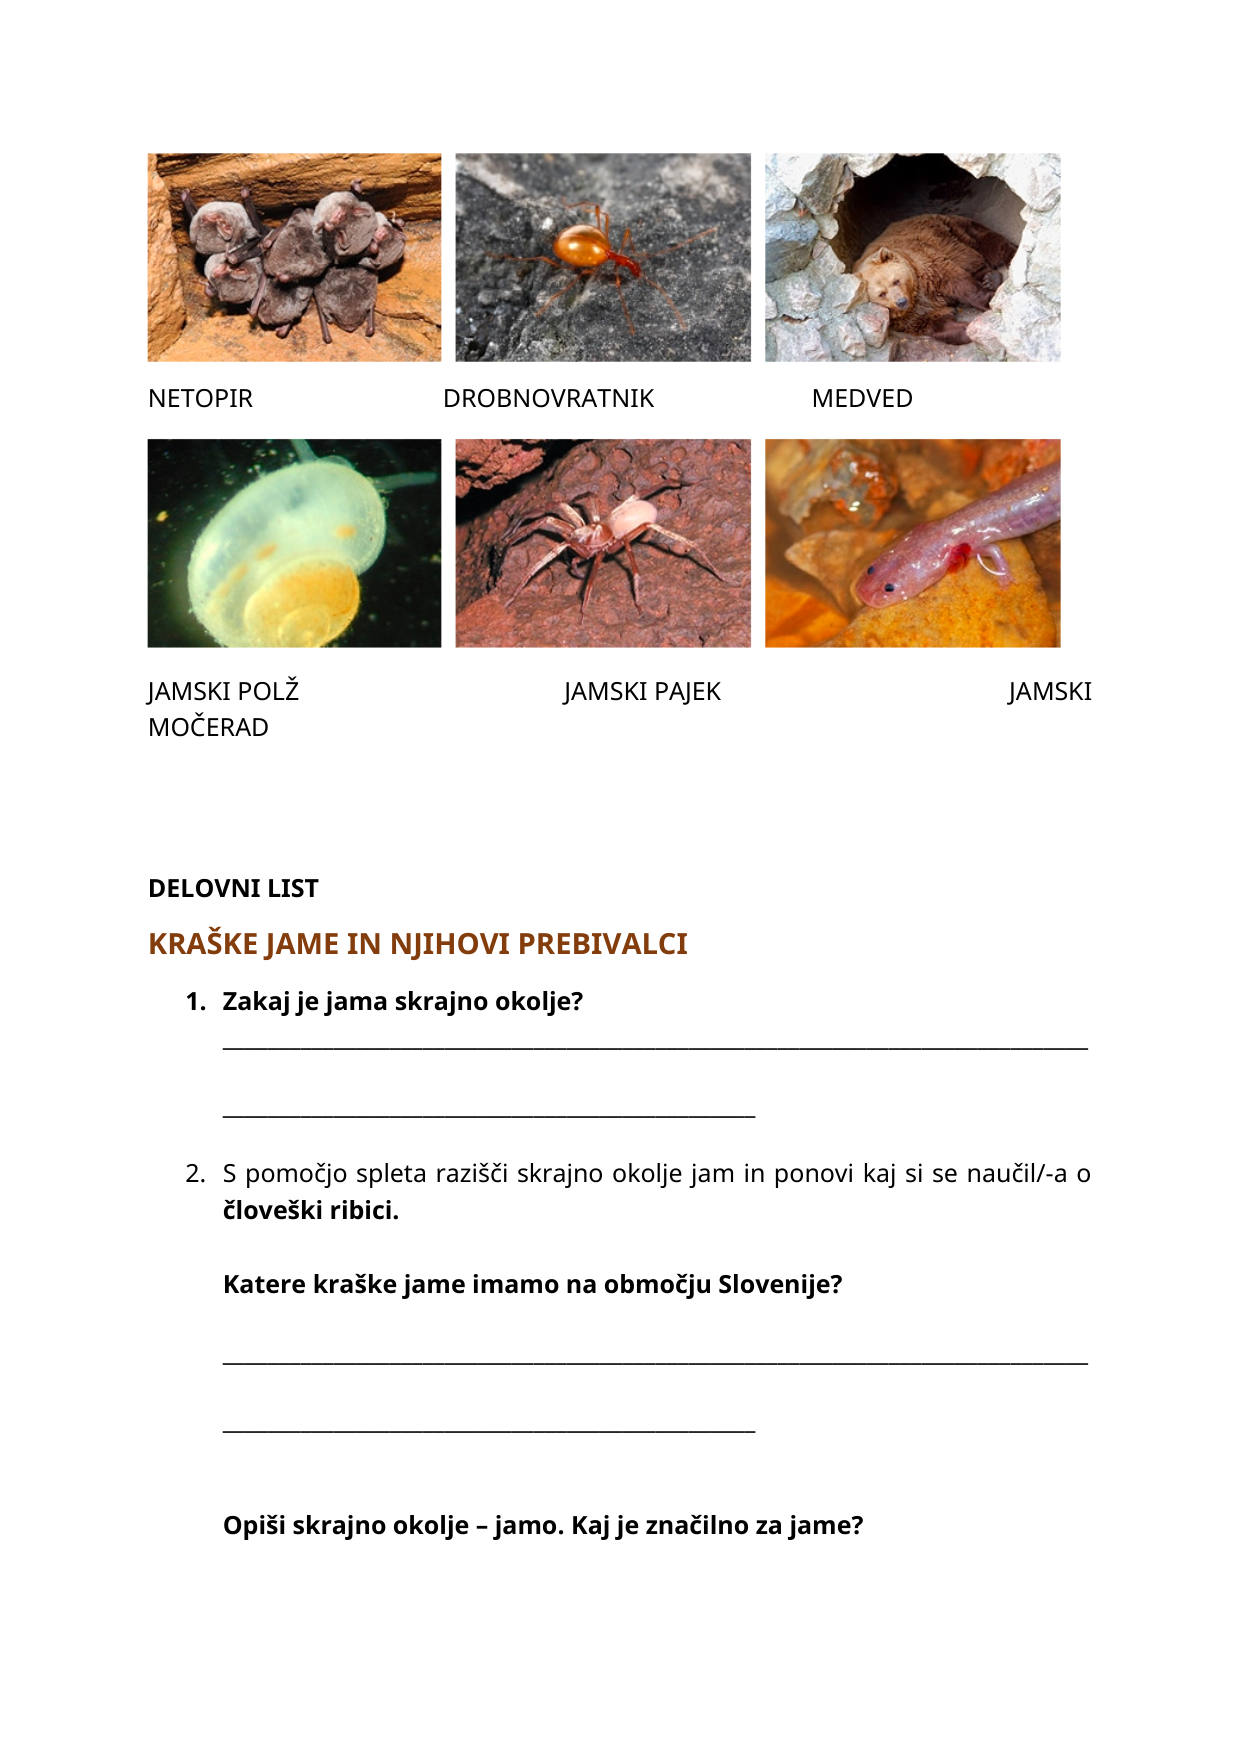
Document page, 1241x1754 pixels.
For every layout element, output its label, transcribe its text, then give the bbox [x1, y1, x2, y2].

text JAMSKI POLŽ JAMSKI PAJEK JAMSKI MOČERAD [148, 673, 1093, 744]
list Katere kraške jame imamo na območju Slovenije? ______________________________________________________________________________________________________________________________ [223, 1266, 1093, 1437]
list Zakaj je jama skrajno okolje? [185, 983, 1093, 1017]
text DELOVNI LIST [148, 870, 1093, 904]
picture [147, 147, 1073, 362]
list S pomočjo spleta razišči skrajno okolje jam in ponovi kaj si se naučil/-a o človeški ribici. [185, 1156, 1093, 1227]
list ______________________________________________________________________________________________________________________________ [223, 1020, 1093, 1122]
text NETOPIR DROBNOVRATNIK MEDVED [148, 381, 1093, 414]
list Opiši skrajno okolje – jamo. Kaj je značilno za jame? [223, 1508, 1093, 1542]
text KRAŠKE JAME IN NJIHOVI PREBIVALCI [148, 924, 1093, 963]
picture [147, 433, 1073, 655]
